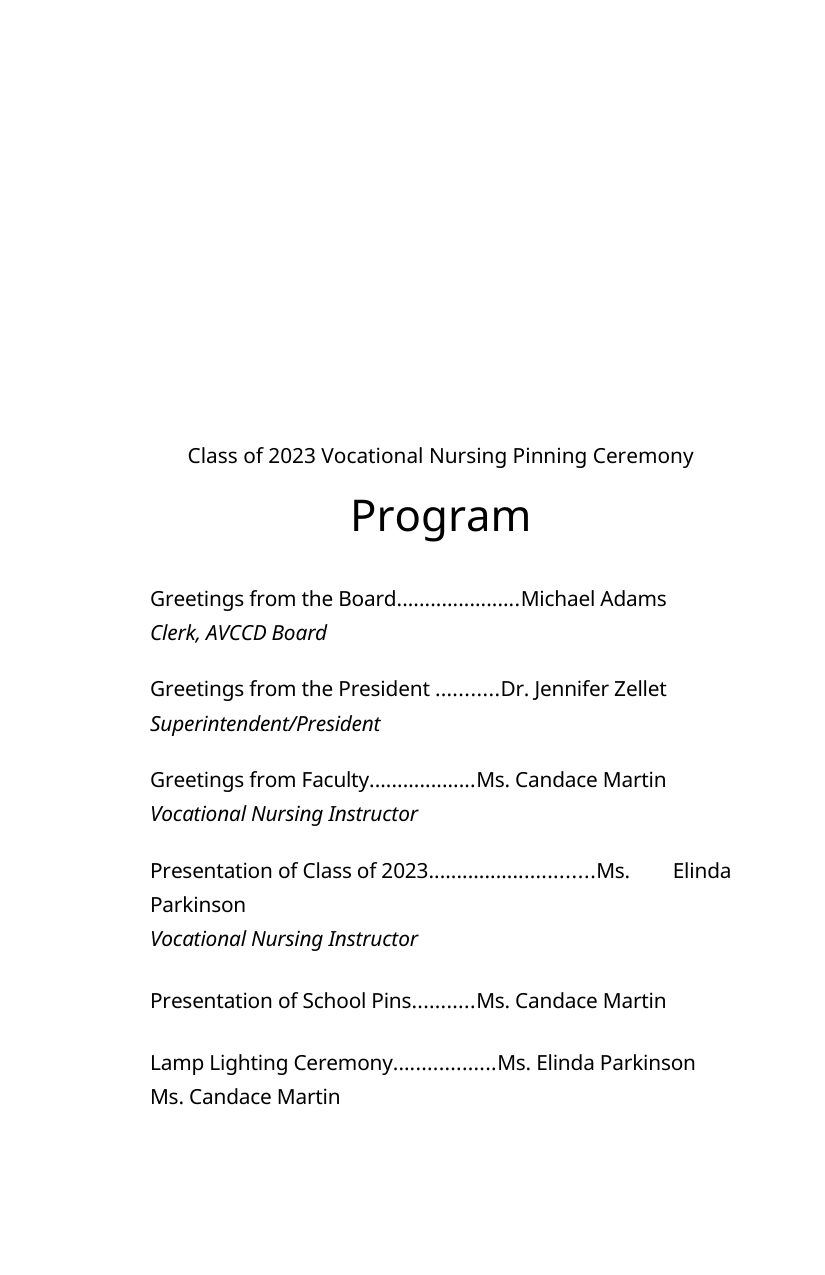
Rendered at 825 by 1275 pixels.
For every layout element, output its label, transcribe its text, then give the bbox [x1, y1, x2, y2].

text Superintendent/President [150, 709, 731, 737]
text Class of 2023 Vocational Nursing Pinning Ceremony [150, 441, 731, 469]
text Vocational Nursing Instructor [150, 799, 731, 828]
text Greetings from the Board Michael Adams [94, 584, 731, 612]
text Greetings from Faculty Ms. Candace Martin [150, 765, 731, 794]
text Greetings from the President Dr. Jennifer Zellet [150, 674, 731, 703]
text Lamp Lighting Ceremony Ms. Elinda Parkinson Ms. Candace Martin [150, 1048, 731, 1111]
text Program [150, 484, 731, 544]
text Presentation of Class of 2023 Ms. Elinda Parkinson Vocational Nursing Instructor [150, 856, 731, 952]
text Clerk, AVCCD Board [150, 618, 731, 646]
text Presentation of School Pins Ms. Candace Martin [150, 986, 731, 1014]
